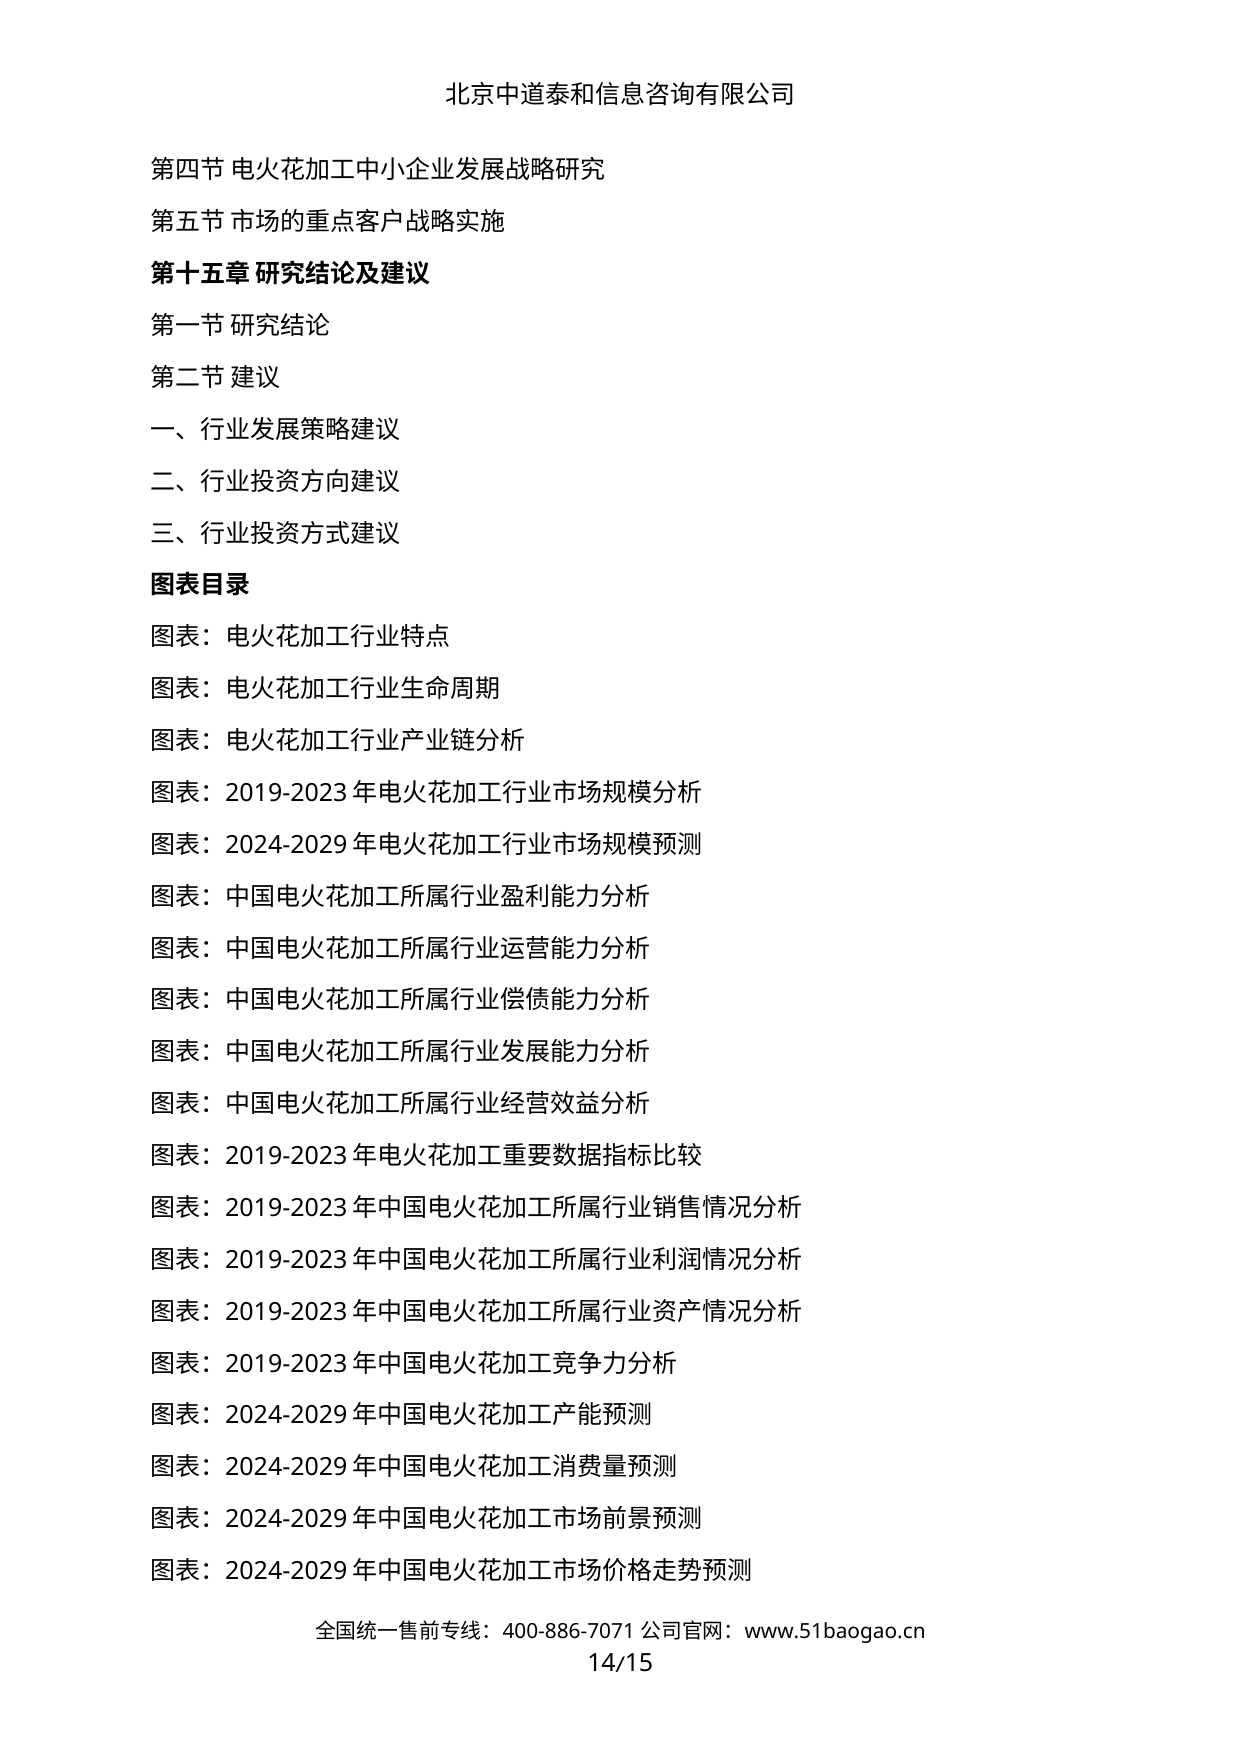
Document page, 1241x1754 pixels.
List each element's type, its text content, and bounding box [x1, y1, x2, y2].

text 一、行业发展策略建议 [150, 409, 1090, 446]
text 图表：2019-2023年中国电火花加工所属行业资产情况分析 [150, 1291, 1090, 1327]
text 图表：2024-2029年中国电火花加工消费量预测 [150, 1447, 1090, 1483]
text 图表：中国电火花加工所属行业偿债能力分析 [150, 980, 1090, 1016]
text 第十五章 研究结论及建议 [150, 254, 1090, 290]
text 图表：电火花加工行业特点 [150, 617, 1090, 653]
text 图表：2019-2023年中国电火花加工所属行业销售情况分析 [150, 1187, 1090, 1224]
text 图表：2019-2023年中国电火花加工所属行业利润情况分析 [150, 1239, 1090, 1276]
text 图表：2019-2023年电火花加工行业市场规模分析 [150, 772, 1090, 809]
text 图表：电火花加工行业产业链分析 [150, 721, 1090, 757]
text 图表：中国电火花加工所属行业盈利能力分析 [150, 876, 1090, 912]
text 图表：2024-2029年中国电火花加工市场价格走势预测 [150, 1551, 1090, 1587]
text 二、行业投资方向建议 [150, 461, 1090, 497]
text 图表：2019-2023年电火花加工重要数据指标比较 [150, 1136, 1090, 1172]
text 图表目录 [150, 565, 1090, 601]
text 图表：2024-2029年电火花加工行业市场规模预测 [150, 824, 1090, 861]
text 图表：中国电火花加工所属行业经营效益分析 [150, 1084, 1090, 1120]
text 第四节 电火花加工中小企业发展战略研究 [150, 150, 1090, 186]
text 三、行业投资方式建议 [150, 513, 1090, 549]
text 图表：2024-2029年中国电火花加工市场前景预测 [150, 1499, 1090, 1535]
text 图表：电火花加工行业生命周期 [150, 669, 1090, 705]
text 第一节 研究结论 [150, 306, 1090, 342]
text 第二节 建议 [150, 357, 1090, 394]
text 图表：中国电火花加工所属行业发展能力分析 [150, 1032, 1090, 1068]
text 图表：中国电火花加工所属行业运营能力分析 [150, 928, 1090, 964]
text 图表：2019-2023年中国电火花加工竞争力分析 [150, 1343, 1090, 1379]
text 第五节 市场的重点客户战略实施 [150, 202, 1090, 238]
text 图表：2024-2029年中国电火花加工产能预测 [150, 1395, 1090, 1431]
